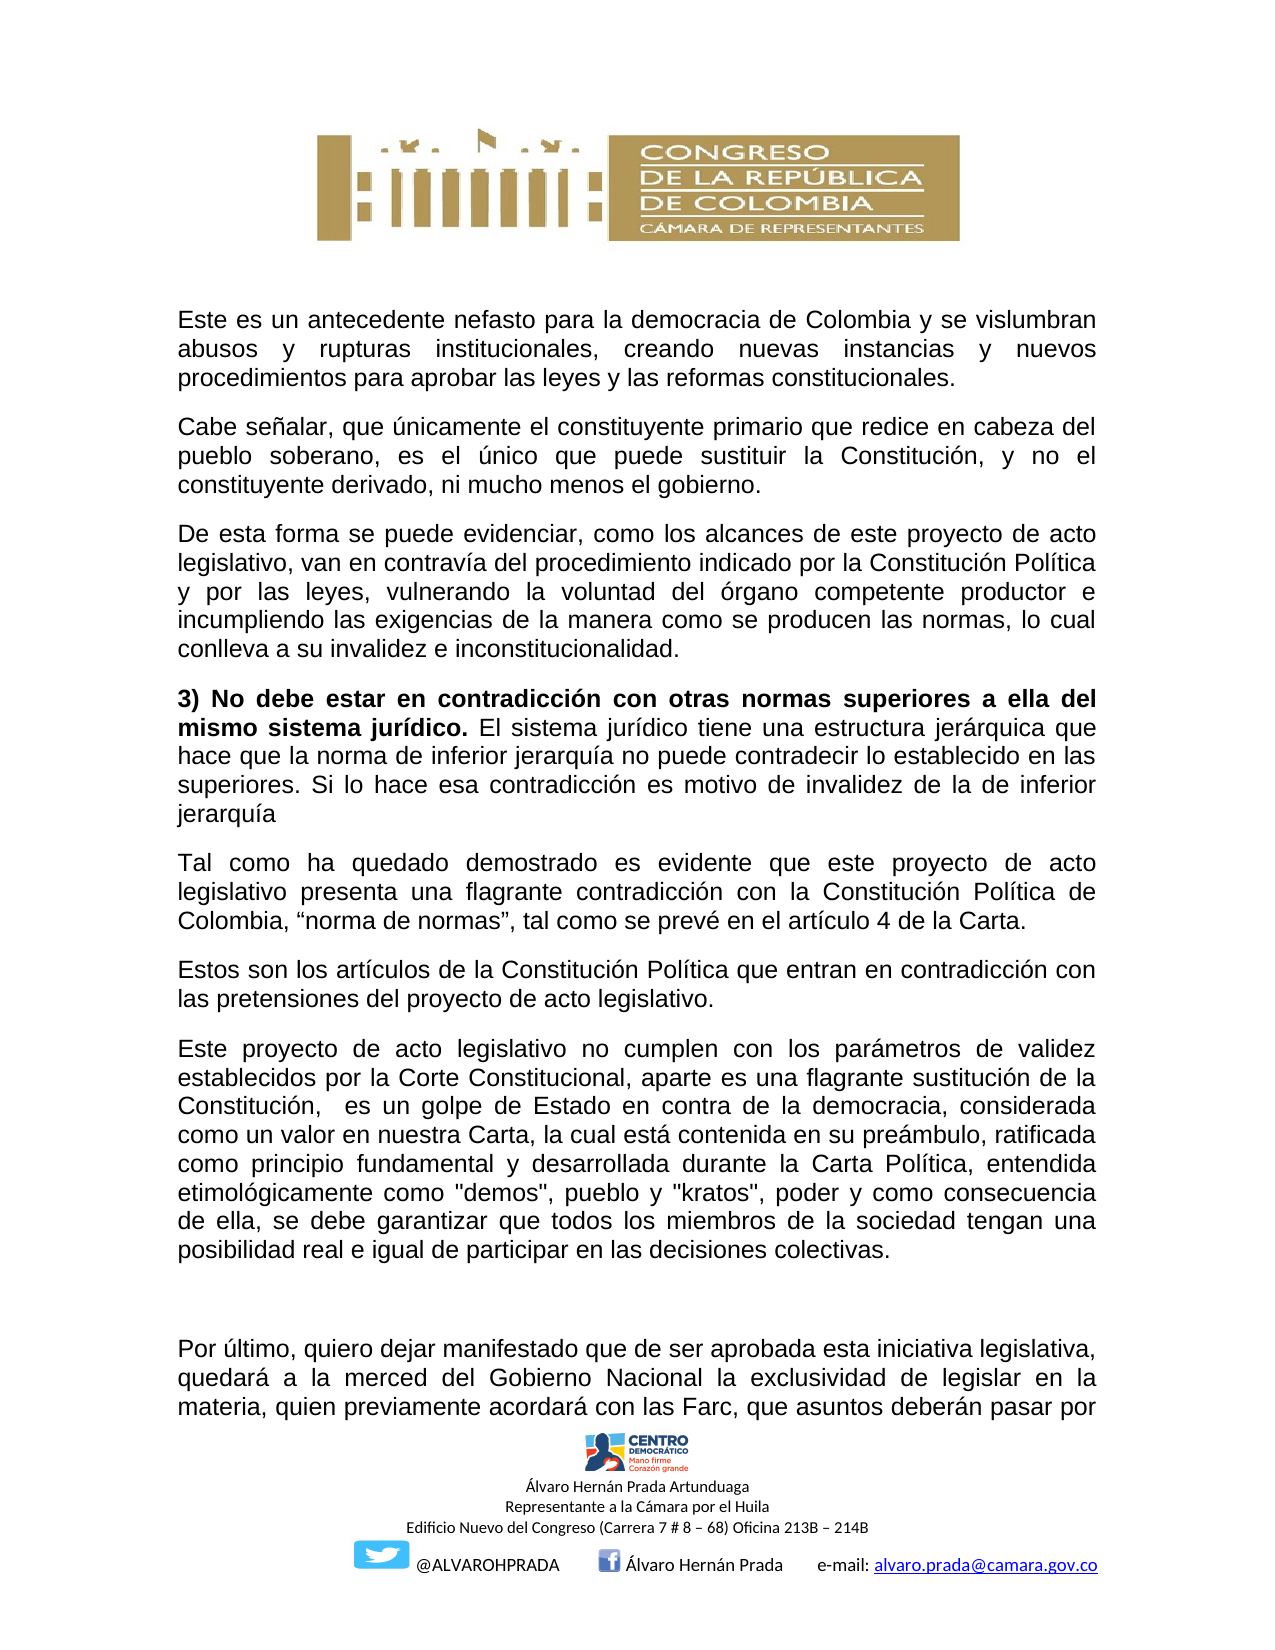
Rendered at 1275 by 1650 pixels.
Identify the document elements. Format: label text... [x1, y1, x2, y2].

picture [598, 1549, 621, 1572]
text Estos son los artículos de la Constitución Política que entran en contradicción con las pretensiones del proyecto de acto legislativo. [177, 955, 1098, 1013]
text De esta forma se puede evidenciar, como los alcances de este proyecto de acto legislativo, van en contravía del procedimiento indicado por la Constitución Política y por las leyes, vulnerando la voluntad del órgano competente productor e incumpliendo las exigencias de la manera como se producen las normas, lo cual conlleva a su invalidez e inconstitucionalidad. [177, 519, 1098, 663]
text Este proyecto de acto legislativo no cumplen con los parámetros de validez establecidos por la Corte Constitucional, aparte es una flagrante sustitución de la Constitución, es un golpe de Estado en contra de la democracia, considerada como un valor en nuestra Carta, la cual está contenida en su preámbulo, ratificada como principio fundamental y desarrollada durante la Carta Política, entendida etimológicamente como "demos", pueblo y "kratos", poder y como consecuencia de ella, se debe garantizar que todos los miembros de la sociedad tengan una posibilidad real e igual de participar en las decisiones colectivas. [177, 1034, 1098, 1264]
text Tal como ha quedado demostrado es evidente que este proyecto de acto legislativo presenta una flagrante contradicción con la Constitución Política de Colombia, “norma de normas”, tal como se prevé en el artículo 4 de la Carta. [177, 848, 1098, 934]
text Cabe señalar, que únicamente el constituyente primario que redice en cabeza del pueblo soberano, es el único que puede sustituir la Constitución, y no el constituyente derivado, ni mucho menos el gobierno. [177, 412, 1098, 498]
picture [347, 1537, 415, 1572]
text 3) No debe estar en contradicción con otras normas superiores a ella del mismo sistema jurídico. El sistema jurídico tiene una estructura jerárquica que hace que la norma de inferior jerarquía no puede contradecir lo establecido en las superiores. Si lo hace esa contradicción es motivo de invalidez de la de inferior jerarquía [177, 684, 1098, 827]
picture [581, 1427, 694, 1477]
picture [301, 73, 974, 305]
text Este es un antecedente nefasto para la democracia de Colombia y se vislumbran abusos y rupturas institucionales, creando nuevas instancias y nuevos procedimientos para aprobar las leyes y las reformas constitucionales. [177, 305, 1098, 391]
